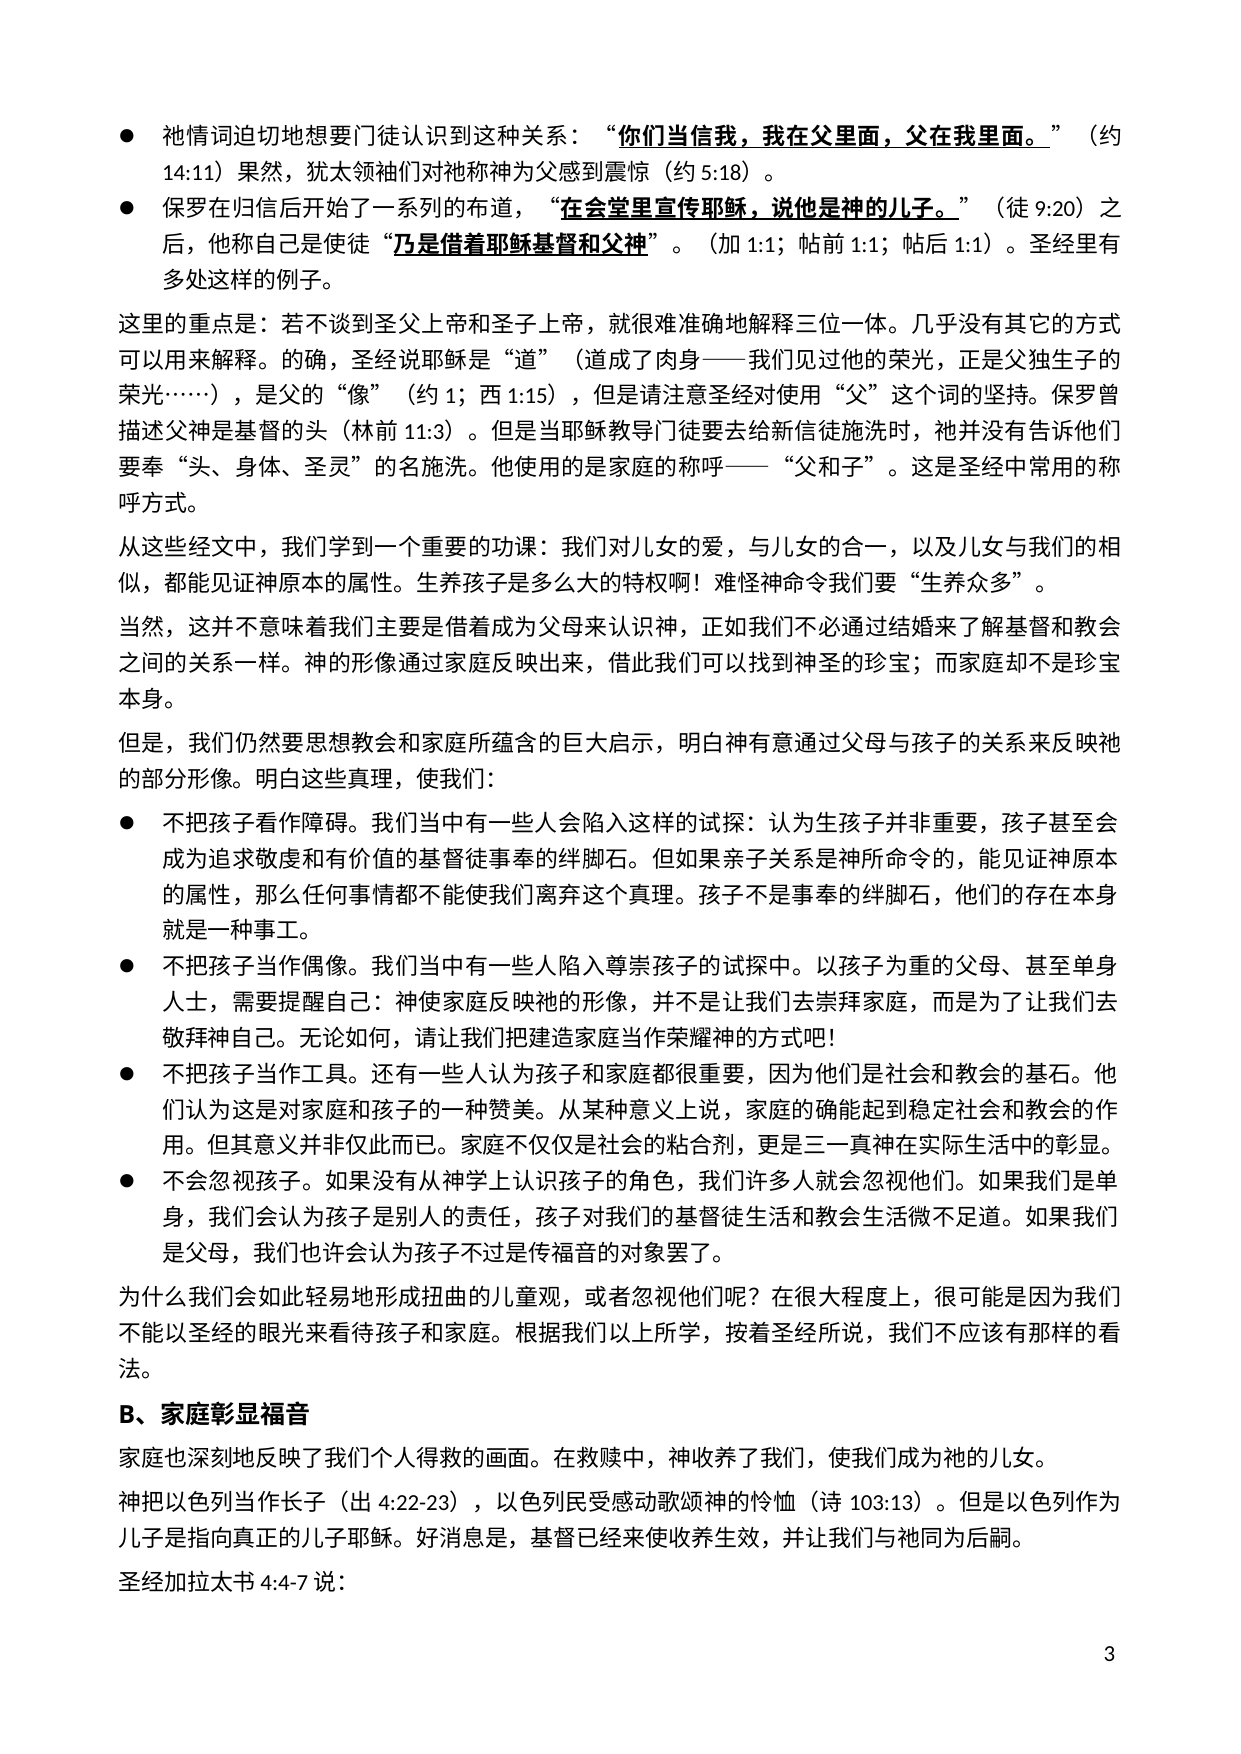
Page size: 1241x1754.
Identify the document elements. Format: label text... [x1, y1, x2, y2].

list 不会忽视孩子。如果没有从神学上认识孩子的角色，我们许多人就会忽视他们。如果我们是单身，我们会认为孩子是别人的责任，孩子对我们的基督徒生活和教会生活微不足道。如果我们是父母，我们也许会认为孩子不过是传福音的对象罢了。 [118, 1163, 1122, 1268]
list 不把孩子看作障碍。我们当中有一些人会陷入这样的试探：认为生孩子并非重要，孩子甚至会成为追求敬虔和有价值的基督徒事奉的绊脚石。但如果亲子关系是神所命令的，能见证神原本的属性，那么任何事情都不能使我们离弃这个真理。孩子不是事奉的绊脚石，他们的存在本身就是一种事工。 [118, 805, 1122, 946]
text 神把以色列当作长子（出4:22-23），以色列民受感动歌颂神的怜恤（诗103:13）。但是以色列作为儿子是指向真正的儿子耶稣。好消息是，基督已经来使收养生效，并让我们与祂同为后嗣。 [118, 1483, 1122, 1553]
text 但是，我们仍然要思想教会和家庭所蕴含的巨大启示，明白神有意通过父母与孩子的关系来反映祂的部分形像。明白这些真理，使我们： [118, 725, 1122, 794]
list 不把孩子当作工具。还有一些人认为孩子和家庭都很重要，因为他们是社会和教会的基石。他们认为这是对家庭和孩子的一种赞美。从某种意义上说，家庭的确能起到稳定社会和教会的作用。但其意义并非仅此而已。家庭不仅仅是社会的粘合剂，更是三一真神在实际生活中的彰显。 [118, 1056, 1122, 1161]
text 当然，这并不意味着我们主要是借着成为父母来认识神，正如我们不必通过结婚来了解基督和教会之间的关系一样。神的形像通过家庭反映出来，借此我们可以找到神圣的珍宝；而家庭却不是珍宝本身。 [118, 609, 1122, 714]
text 圣经加拉太书4:4-7说： [118, 1563, 1122, 1597]
text 家庭也深刻地反映了我们个人得救的画面。在救赎中，神收养了我们，使我们成为祂的儿女。 [118, 1439, 1122, 1473]
text 这里的重点是：若不谈到圣父上帝和圣子上帝，就很难准确地解释三位一体。几乎没有其它的方式可以用来解释。的确，圣经说耶稣是“道”（道成了肉身——我们见过他的荣光，正是父独生子的荣光……），是父的“像”（约1；西1:15），但是请注意圣经对使用“父”这个词的坚持。保罗曾描述父神是基督的头（林前11:3）。但是当耶稣教导门徒要去给新信徒施洗时，祂并没有告诉他们要奉“头、身体、圣灵”的名施洗。他使用的是家庭的称呼——“父和子”。这是圣经中常用的称呼方式。 [118, 306, 1122, 518]
text 为什么我们会如此轻易地形成扭曲的儿童观，或者忽视他们呢？在很大程度上，很可能是因为我们不能以圣经的眼光来看待孩子和家庭。根据我们以上所学，按着圣经所说，我们不应该有那样的看法。 [118, 1279, 1122, 1384]
subtitle B、家庭彰显福音 [118, 1395, 1122, 1431]
list 保罗在归信后开始了一系列的布道，“在会堂里宣传耶稣，说他是神的儿子。”（徒9:20）之后，他称自己是使徒“乃是借着耶稣基督和父神”。（加1:1；帖前1:1；帖后1:1）。圣经里有多处这样的例子。 [118, 190, 1122, 295]
list 不把孩子当作偶像。我们当中有一些人陷入尊崇孩子的试探中。以孩子为重的父母、甚至单身人士，需要提醒自己：神使家庭反映祂的形像，并不是让我们去崇拜家庭，而是为了让我们去敬拜神自己。无论如何，请让我们把建造家庭当作荣耀神的方式吧！ [118, 948, 1122, 1053]
list 祂情词迫切地想要门徒认识到这种关系：“你们当信我，我在父里面，父在我里面。”（约14:11）果然，犹太领袖们对祂称神为父感到震惊（约5:18）。 [118, 118, 1122, 187]
text 从这些经文中，我们学到一个重要的功课：我们对儿女的爱，与儿女的合一，以及儿女与我们的相似，都能见证神原本的属性。生养孩子是多么大的特权啊！难怪神命令我们要“生养众多”。 [118, 529, 1122, 598]
